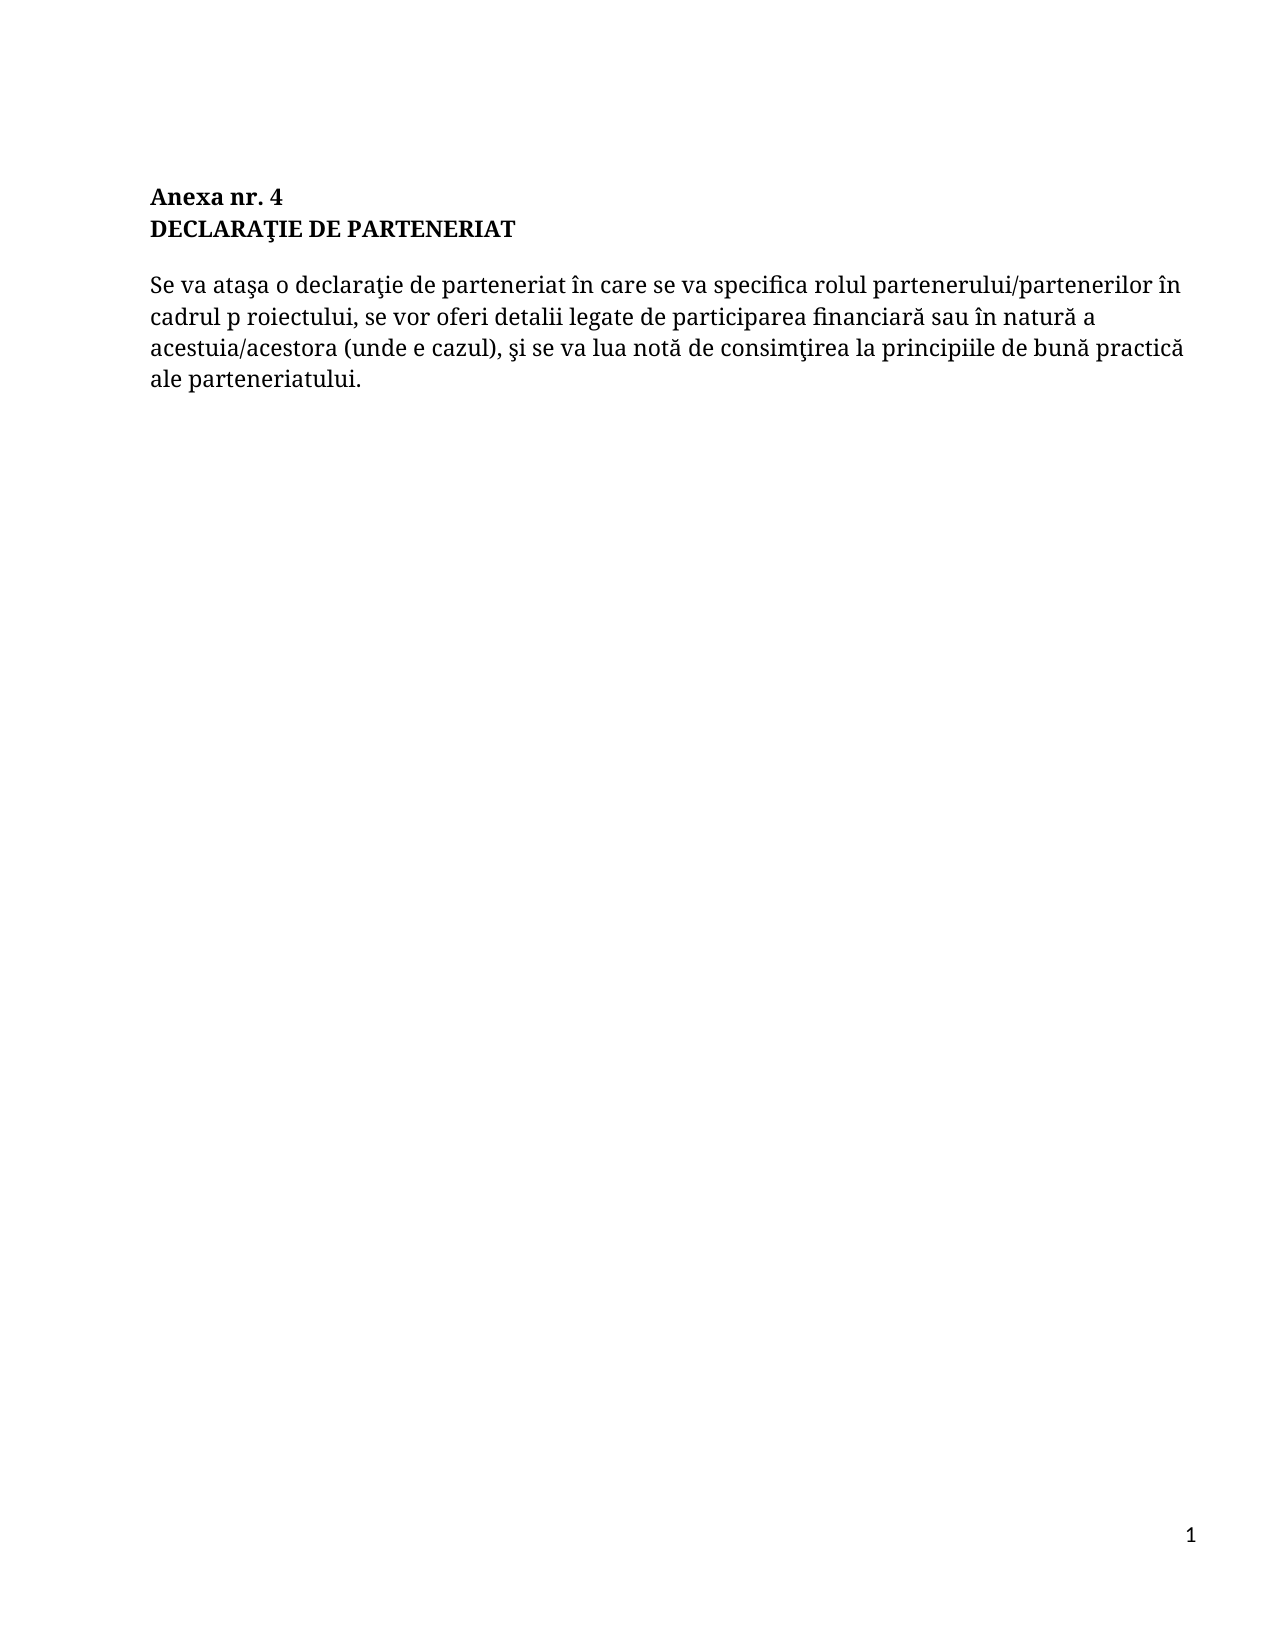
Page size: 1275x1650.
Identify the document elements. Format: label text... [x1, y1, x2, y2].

text Anexa nr. 4 [150, 181, 1196, 212]
text DECLARAŢIE DE PARTENERIAT [150, 212, 1196, 244]
text Se va ataşa o declaraţie de parteneriat în care se va specifica rolul partenerului/partenerilor în cadrul p roiectului, se vor oferi detalii legate de participarea financiară sau în natură a acestuia/acestora (unde e cazul), şi se va lua notă de consimţirea la principiile de bună practică ale parteneriatului. [150, 269, 1196, 394]
